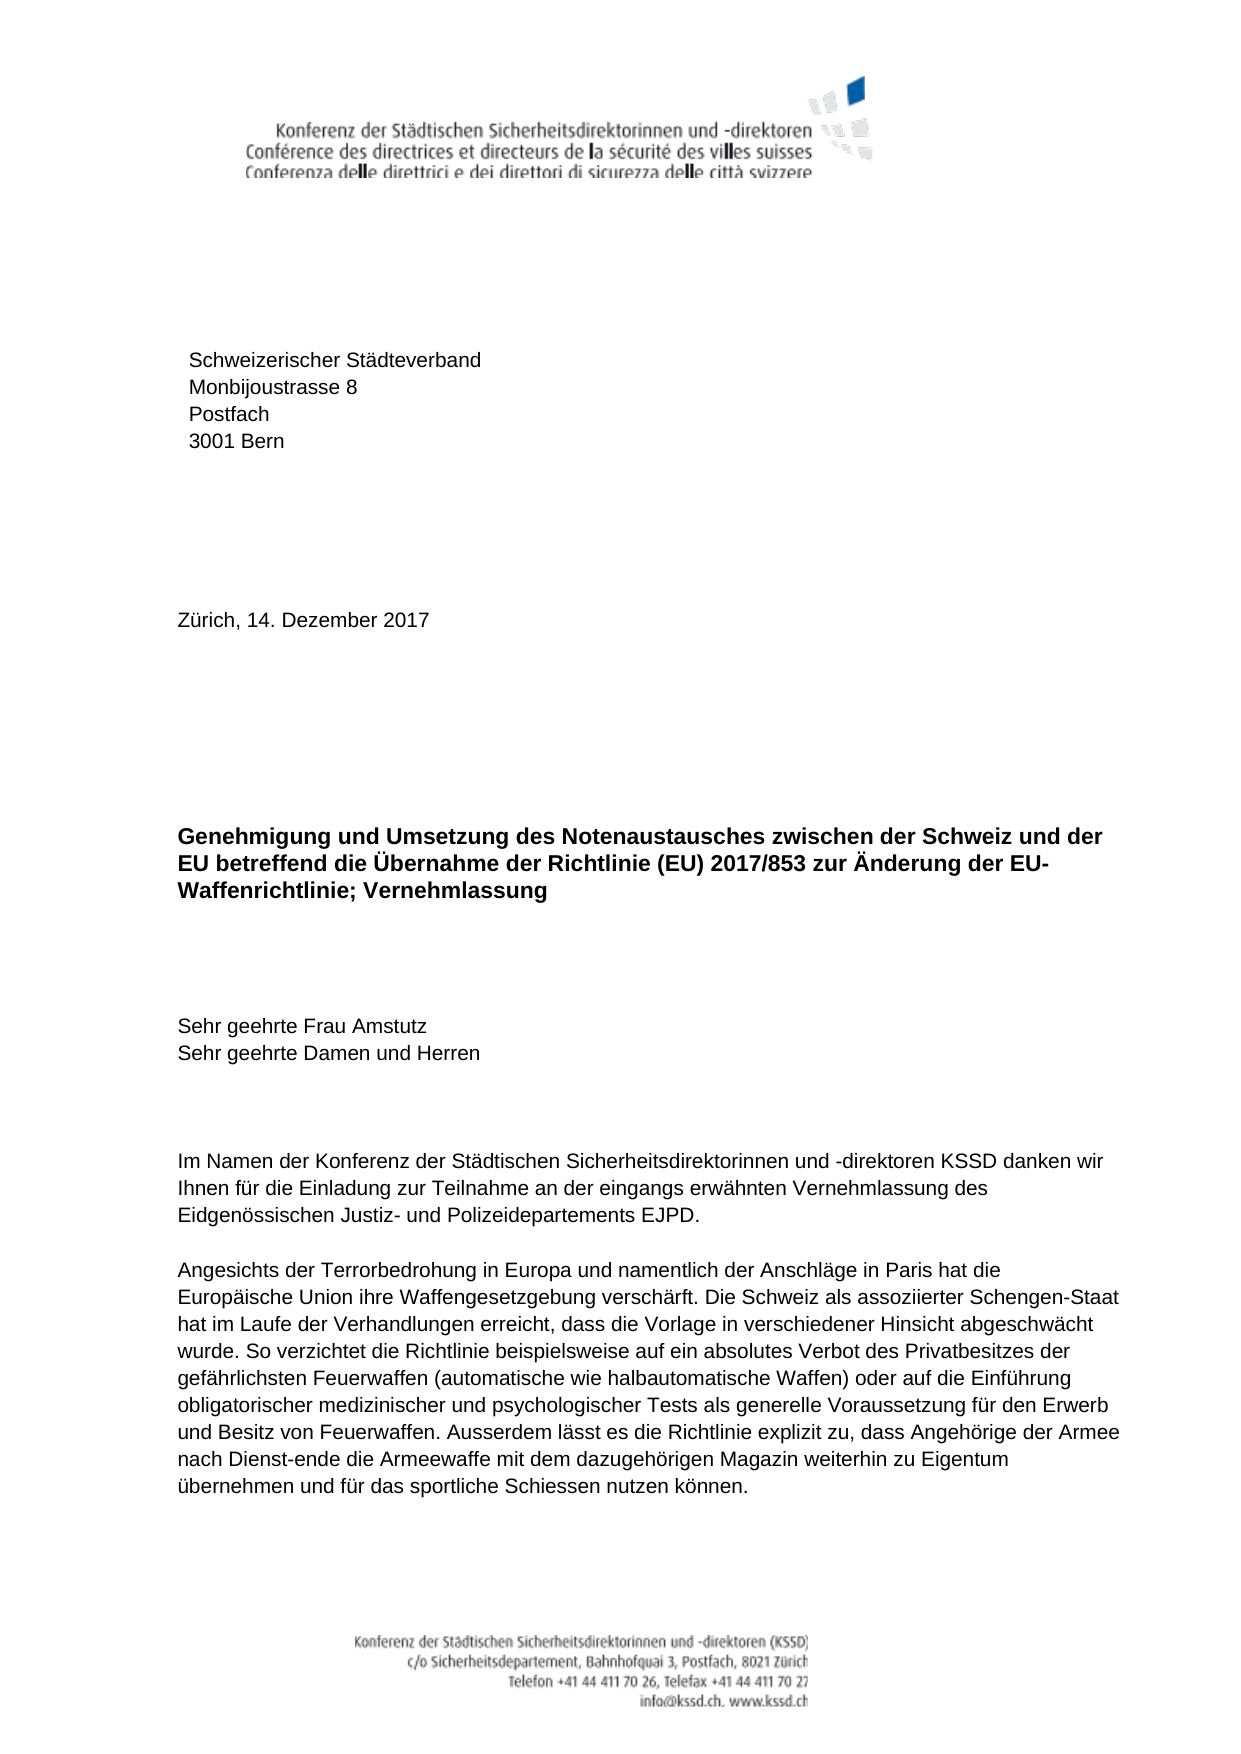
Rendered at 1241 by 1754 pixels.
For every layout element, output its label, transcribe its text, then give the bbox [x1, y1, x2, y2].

text Angesichts der Terrorbedrohung in Europa und namentlich der Anschläge in Paris hat die Europäische Union ihre Waffengesetzgebung verschärft. Die Schweiz als assoziierter Schengen-Staat hat im Laufe der Verhandlungen erreicht, dass die Vorlage in verschiedener Hinsicht abgeschwächt wurde. So verzichtet die Richtlinie beispielsweise auf ein absolutes Verbot des Privatbesitzes der gefährlichsten Feuerwaffen (automatische wie halbautomatische Waffen) oder auf die Einführung obligatorischer medizinischer und psychologischer Tests als generelle Voraussetzung für den Erwerb und Besitz von Feuerwaffen. Ausserdem lässt es die Richtlinie explizit zu, dass Angehörige der Armee nach Dienst-ende die Armeewaffe mit dem dazugehörigen Magazin weiterhin zu Eigentum übernehmen und für das sportliche Schiessen nutzen können. [177, 1255, 1122, 1499]
table_header Schweizerischer Städteverband Monbijoustrasse 8 Postfach 3001 Bern [177, 346, 650, 605]
text Sehr geehrte Damen und Herren [177, 1039, 1122, 1066]
text Sehr geehrte Frau Amstutz [177, 1012, 1122, 1039]
text Zürich, 14. Dezember 2017 [177, 605, 1122, 632]
text Genehmigung und Umsetzung des Notenaustausches zwischen der Schweiz und der EU betreffend die Übernahme der Richtlinie (EU) 2017/853 zur Änderung der EU-Waffenrichtlinie; Vernehmlassung [177, 822, 1122, 903]
text Im Namen der Konferenz der Städtischen Sicherheitsdirektorinnen und -direktoren KSSD danken wir Ihnen für die Einladung zur Teilnahme an der eingangs erwähnten Vernehmlassung des Eidgenössischen Justiz- und Polizeidepartements EJPD. [177, 1147, 1122, 1228]
